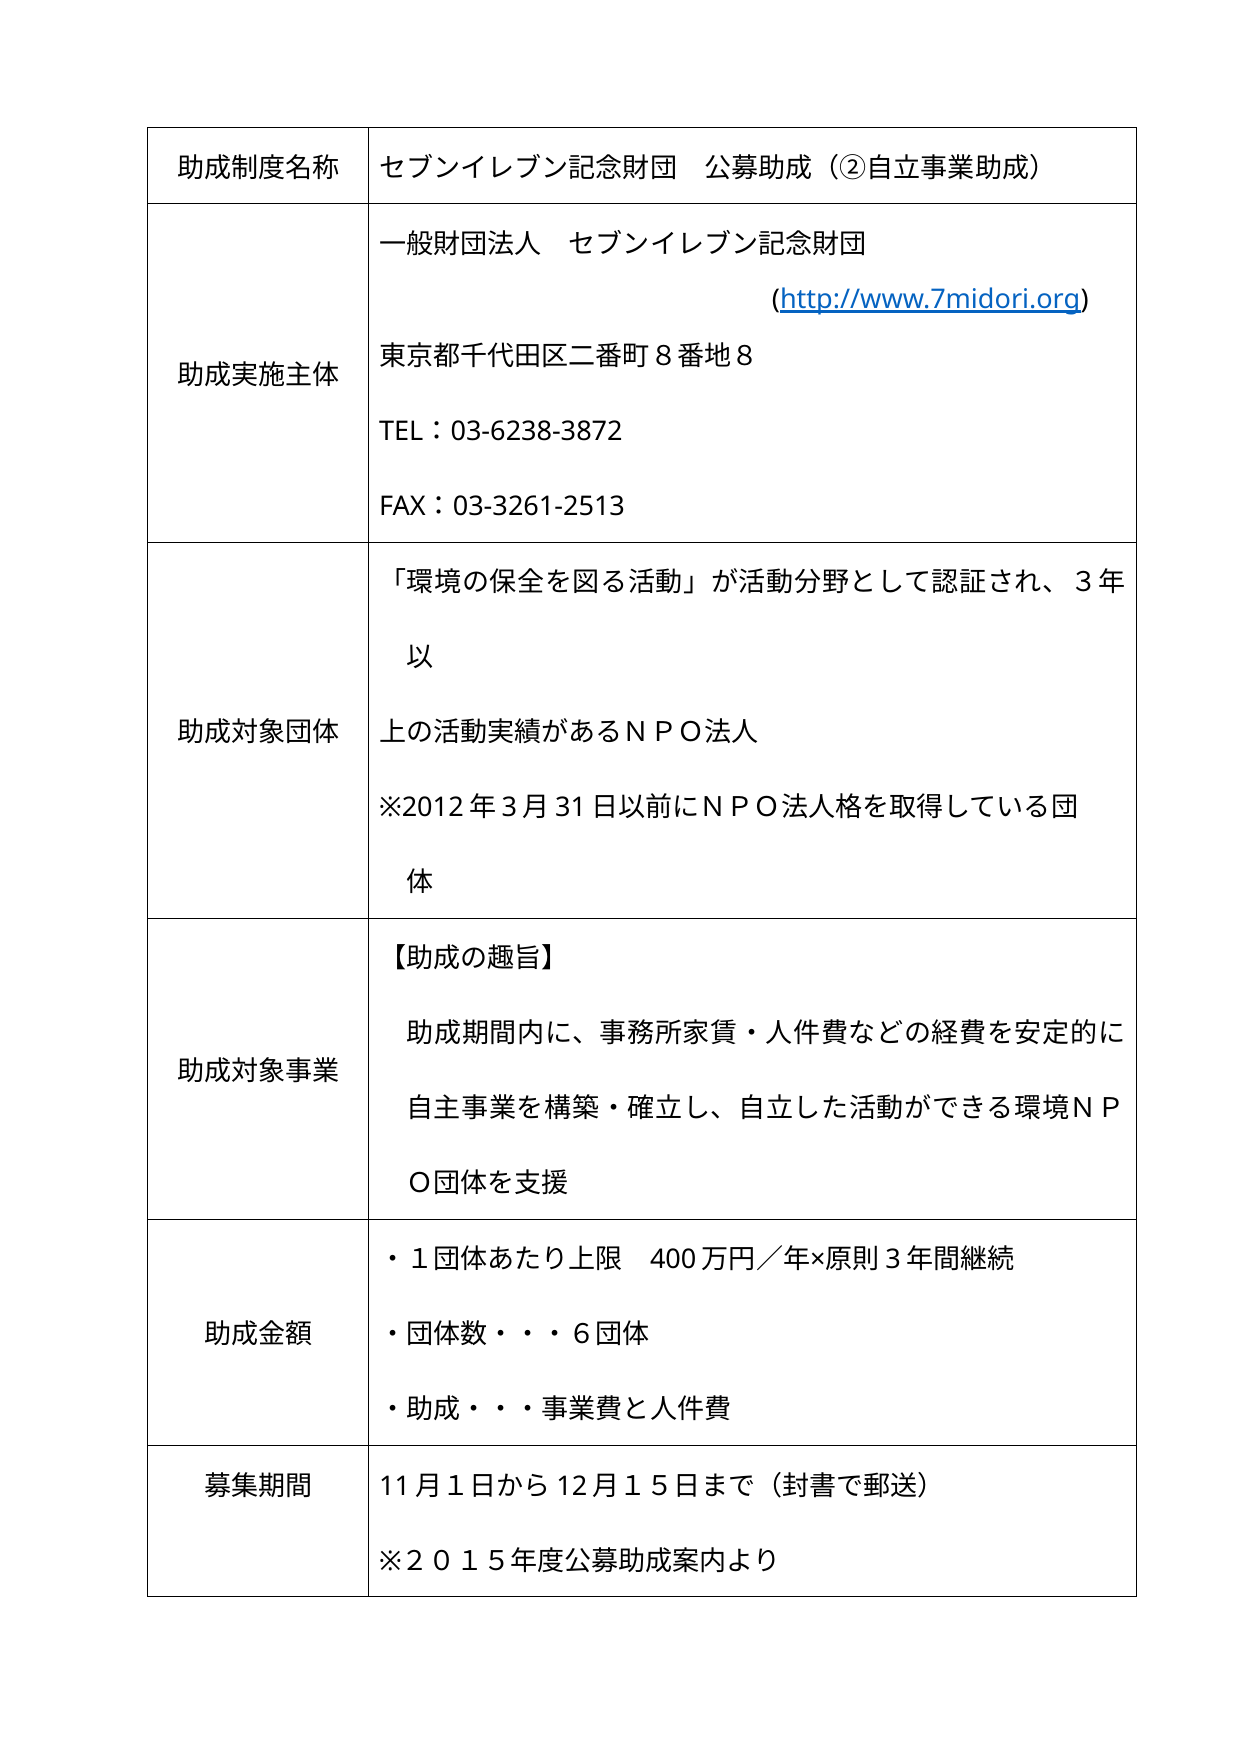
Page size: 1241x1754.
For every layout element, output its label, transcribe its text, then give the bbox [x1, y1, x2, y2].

table_cell 募集期間 [148, 1446, 368, 1596]
table_cell 「環境の保全を図る活動」が活動分野として認証され、３年以 上の活動実績があるＮＰＯ法人 ※2012年3月31日以前にＮＰＯ法人格を取得している団 体 [369, 543, 1136, 918]
table_cell 助成実施主体 [148, 204, 368, 542]
table_cell 助成対象団体 [148, 543, 368, 918]
table_cell 助成対象事業 [148, 919, 368, 1219]
table_cell 【助成の趣旨】 助成期間内に、事務所家賃・人件費などの経費を安定的に自主事業を構築・確立し、自立した活動ができる環境ＮＰＯ団体を支援 [369, 919, 1136, 1219]
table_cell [369, 1446, 1136, 1596]
table_header セブンイレブン記念財団 公募助成（②自立事業助成） [369, 128, 1136, 203]
table_header 助成制度名称 [148, 128, 368, 203]
table_cell 助成金額 [148, 1220, 368, 1445]
table_cell 一般財団法人 セブンイレブン記念財団 (http://www.7midori.org) 東京都千代田区二番町８番地８ TEL：03-6238-3872 FAX：03-3261-2513 [369, 204, 1136, 542]
table_cell ・１団体あたり上限 400万円／年×原則3年間継続 ・団体数・・・６団体 ・助成・・・事業費と人件費 [369, 1220, 1136, 1445]
